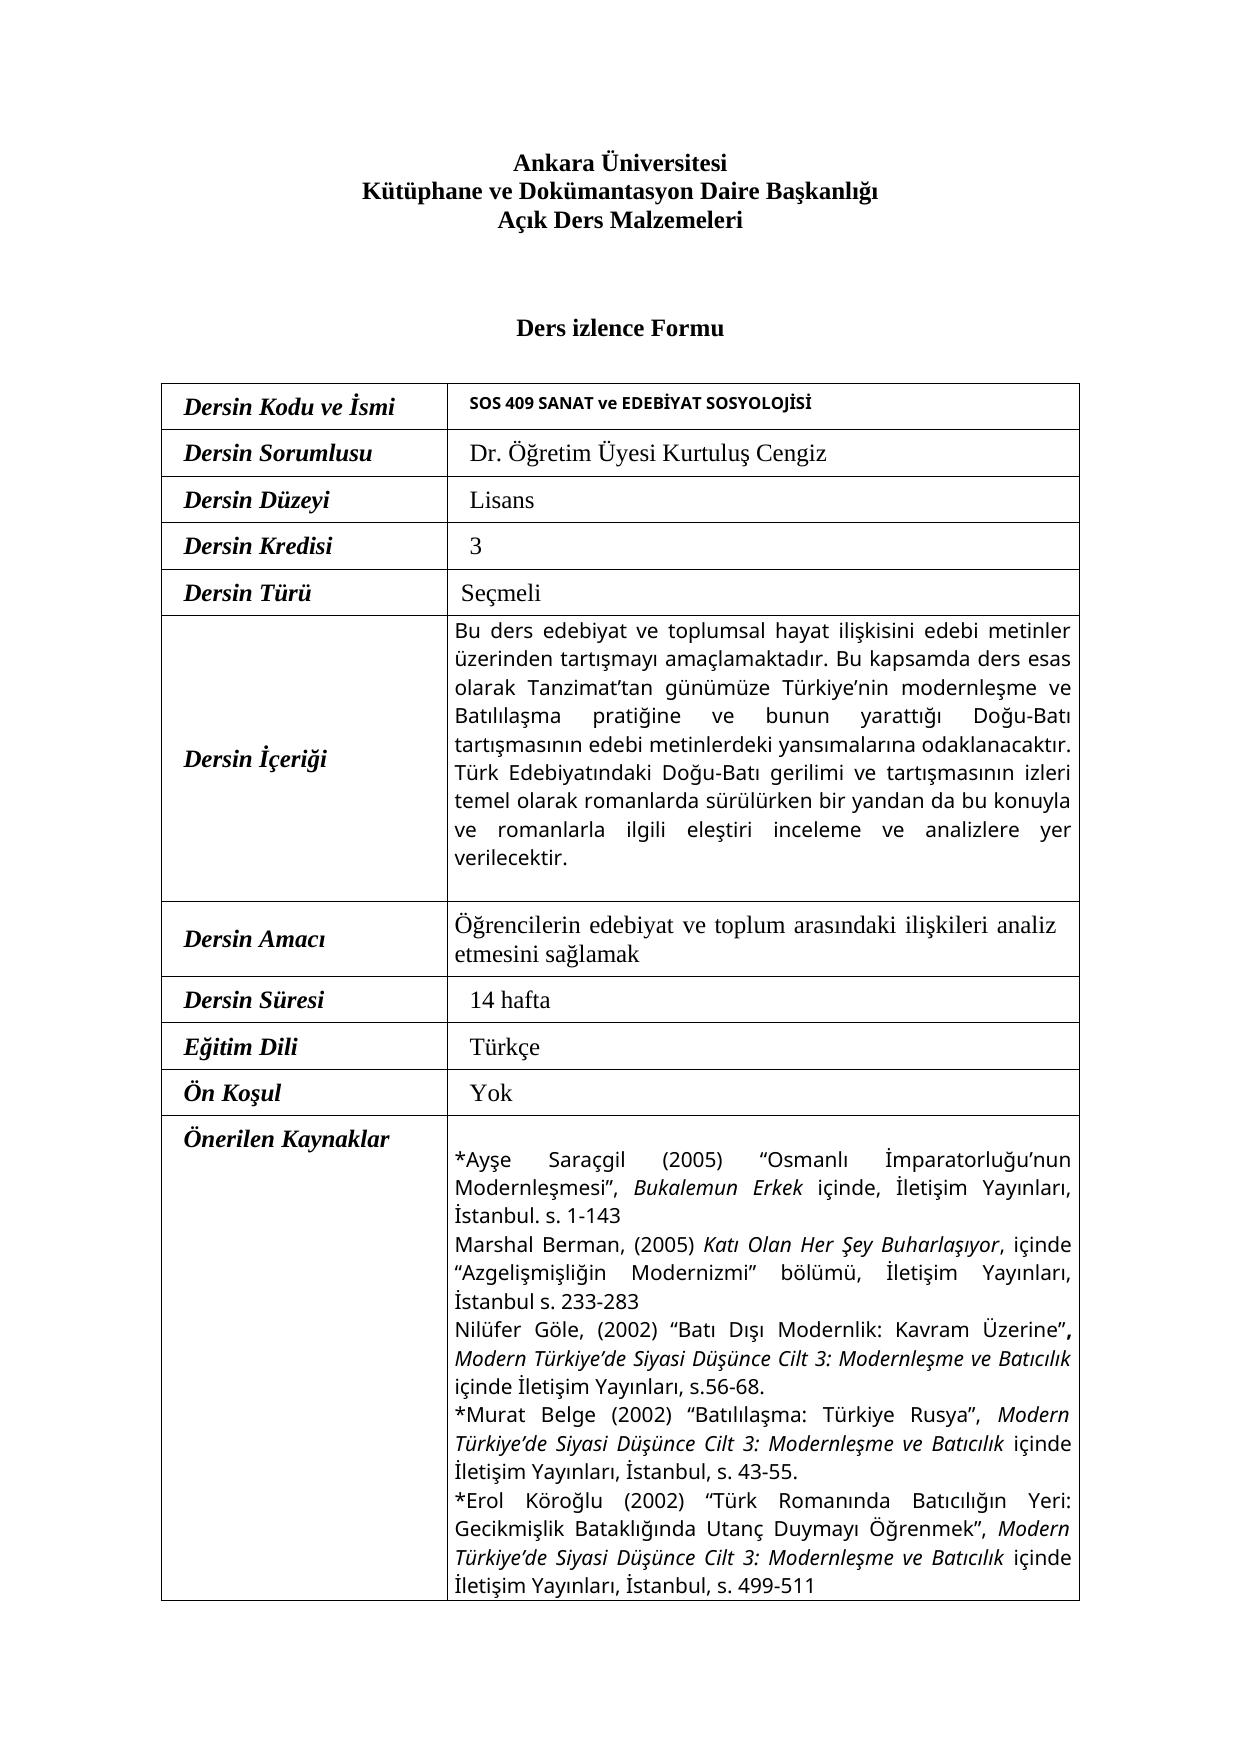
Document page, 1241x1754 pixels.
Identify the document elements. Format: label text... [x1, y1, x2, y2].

table_cell Ön Koşul [162, 1070, 447, 1115]
table_cell Dersin Sorumlusu [162, 430, 447, 476]
text Ders izlence Formu [148, 313, 1093, 341]
table_cell Dersin İçeriği [162, 616, 447, 901]
table_cell Lisans [448, 477, 1079, 522]
table_cell 3 [448, 523, 1079, 568]
table_header SOS 409 SANAT ve EDEBİYAT SOSYOLOJİSİ [448, 384, 1079, 429]
text Açık Ders Malzemeleri [148, 205, 1093, 234]
table_cell 14 hafta [448, 977, 1079, 1022]
table_cell Bu ders edebiyat ve toplumsal hayat ilişkisini edebi metinler üzerinden tartışmayı amaçlamaktadır. Bu kapsamda ders esas olarak Tanzimat’tan günümüze Türkiye’nin modernleşme ve Batılılaşma pratiğine ve bunun yarattığı Doğu-Batı tartışmasının edebi metinlerdeki yansımalarına odaklanacaktır. Türk Edebiyatındaki Doğu-Batı gerilimi ve tartışmasının izleri temel olarak romanlarda sürülürken bir yandan da bu konuyla ve romanlarla ilgili eleştiri inceleme ve analizlere yer verilecektir. [448, 616, 1079, 901]
table_cell Eğitim Dili [162, 1023, 447, 1069]
table_cell Dersin Düzeyi [162, 477, 447, 522]
table_cell Seçmeli [448, 570, 1079, 615]
table_cell Dersin Türü [162, 570, 447, 615]
table_cell Dersin Kredisi [162, 523, 447, 568]
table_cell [448, 1116, 1079, 1600]
text Ankara Üniversitesi Kütüphane ve Dokümantasyon Daire Başkanlığı [148, 148, 1093, 205]
table_cell Öğrencilerin edebiyat ve toplum arasındaki ilişkileri analiz etmesini sağlamak [448, 902, 1079, 976]
table_cell Önerilen Kaynaklar [162, 1116, 447, 1600]
table_cell Dersin Amacı [162, 902, 447, 976]
table_cell Dersin Süresi [162, 977, 447, 1022]
table_cell Dr. Öğretim Üyesi Kurtuluş Cengiz [448, 430, 1079, 476]
table_cell Yok [448, 1070, 1079, 1115]
table_cell Türkçe [448, 1023, 1079, 1069]
table_header Dersin Kodu ve İsmi [162, 384, 447, 429]
